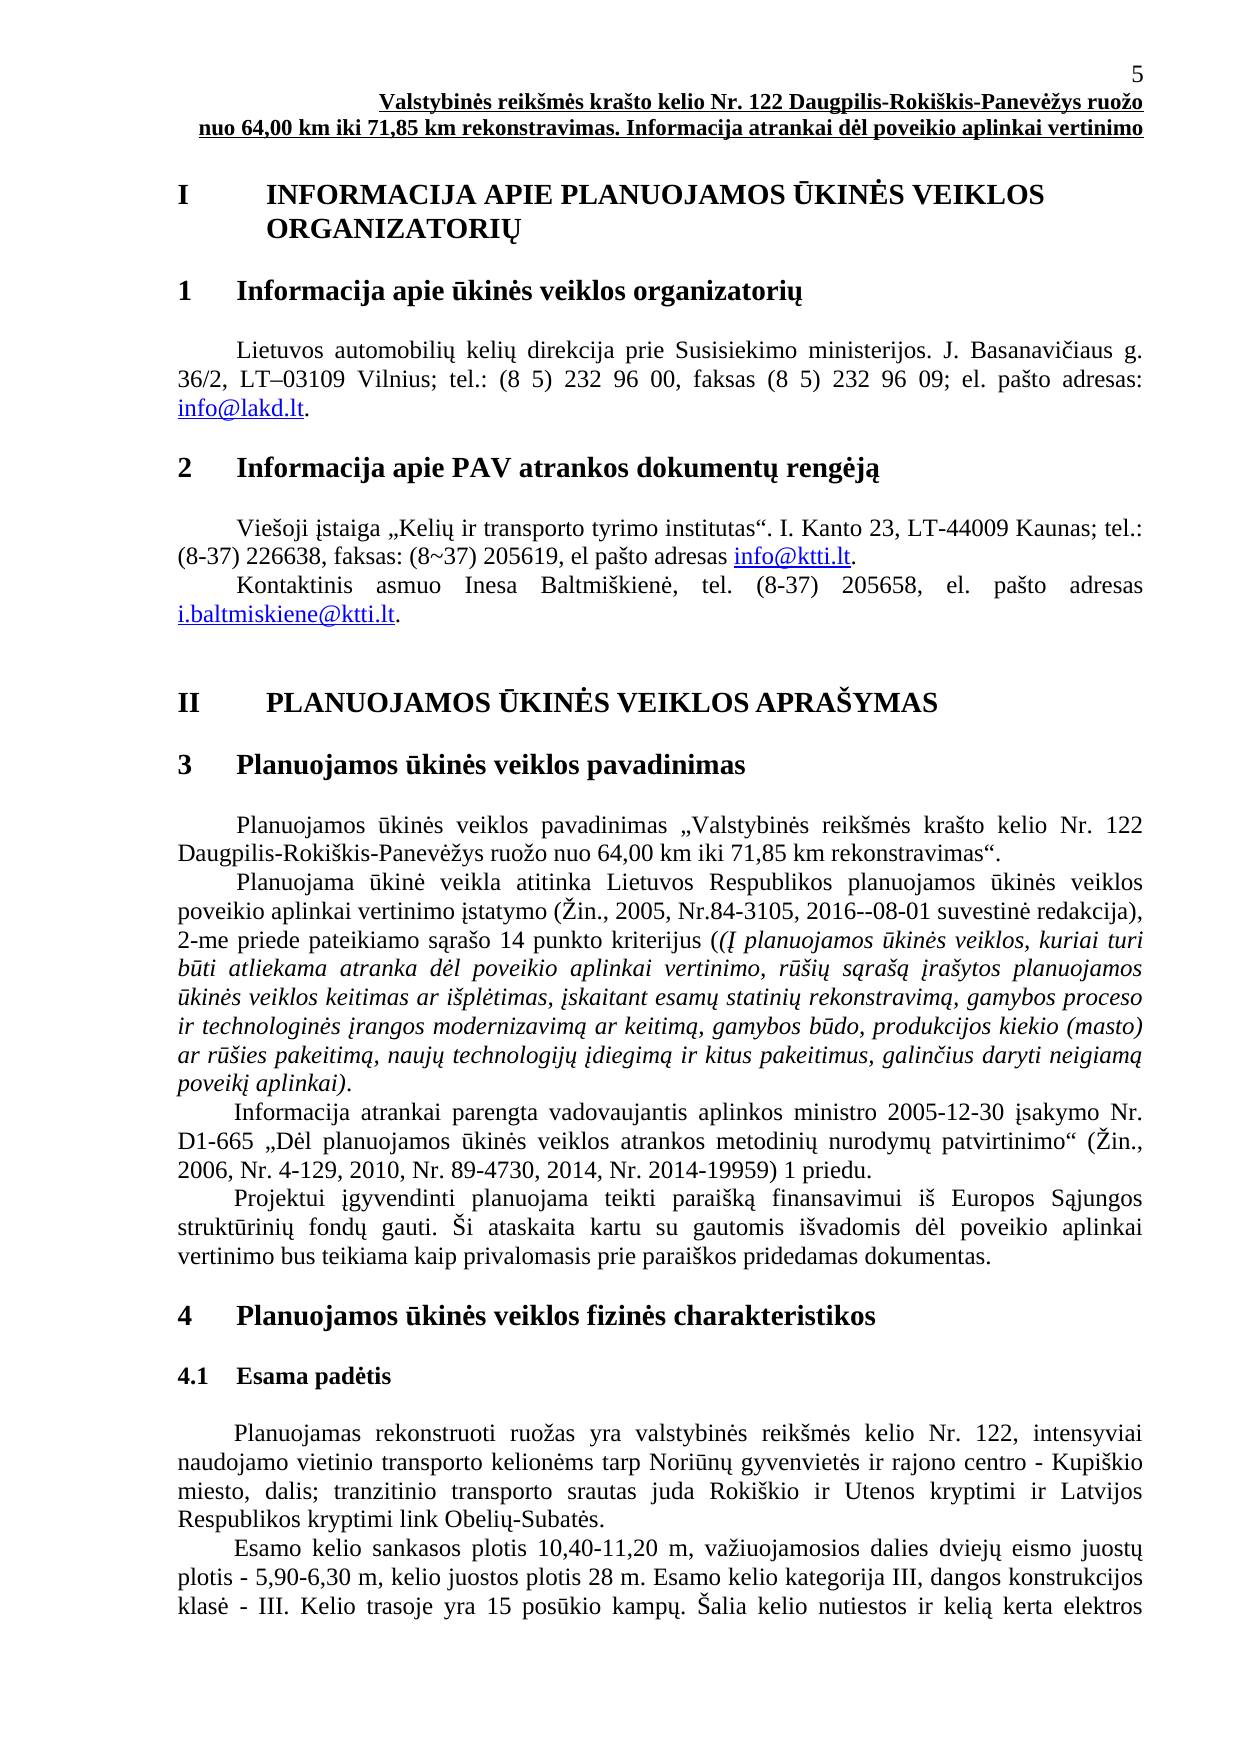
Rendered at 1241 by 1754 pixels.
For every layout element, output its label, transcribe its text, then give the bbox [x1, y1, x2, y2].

subtitle 4.1 Esama padėtis [177, 1361, 1144, 1389]
text I INFORMACIJA APIE PLANUOJAMOS ŪKINĖS VEIKLOS ORGANIZATORIŲ [177, 177, 1144, 244]
text Planuojamos ūkinės veiklos pavadinimas „Valstybinės reikšmės krašto kelio Nr. 122 Daugpilis-Rokiškis-Panevėžys ruožo nuo 64,00 km iki 71,85 km rekonstravimas“. [177, 810, 1144, 867]
text Planuojama ūkinė veikla atitinka Lietuvos Respublikos planuojamos ūkinės veiklos poveikio aplinkai vertinimo įstatymo (Žin., 2005, Nr.84-3105, 2016--08-01 suvestinė redakcija), 2-me priede pateikiamo sąrašo 14 punkto kriterijus ((Į planuojamos ūkinės veiklos, kuriai turi būti atliekama atranka dėl poveikio aplinkai vertinimo, rūšių sąrašą įrašytos planuojamos ūkinės veiklos keitimas ar išplėtimas, įskaitant esamų statinių rekonstravimą, gamybos proceso ir technologinės įrangos modernizavimą ar keitimą, gamybos būdo, produkcijos kiekio (masto) ar rūšies pakeitimą, naujų technologijų įdiegimą ir kitus pakeitimus, galinčius daryti neigiamą poveikį aplinkai). [177, 867, 1144, 1097]
text Informacija atrankai parengta vadovaujantis aplinkos ministro 2005-12-30 įsakymo Nr. D1-665 „Dėl planuojamos ūkinės veiklos atrankos metodinių nurodymų patvirtinimo“ (Žin., 2006, Nr. 4-129, 2010, Nr. 89-4730, 2014, Nr. 2014-19959) 1 priedu. [177, 1097, 1144, 1183]
text 4 Planuojamos ūkinės veiklos fizinės charakteristikos [177, 1298, 1144, 1332]
text Projektui įgyvendinti planuojama teikti paraišką finansavimui iš Europos Sąjungos struktūrinių fondų gauti. Ši ataskaita kartu su gautomis išvadomis dėl poveikio aplinkai vertinimo bus teikiama kaip privalomasis prie paraiškos pridedamas dokumentas. [177, 1183, 1144, 1270]
subtitle II PLANUOJAMOS ŪKINĖS VEIKLOS APRAŠYMAS [177, 685, 1144, 719]
text Kontaktinis asmuo Inesa Baltmiškienė, tel. (8-37) 205658, el. pašto adresas i.baltmiskiene@ktti.lt. [177, 570, 1144, 628]
text Lietuvos automobilių kelių direkcija prie Susisiekimo ministerijos. J. Basanavičiaus g. 36/2, LT–03109 Vilnius; tel.: (8 5) 232 96 00, faksas (8 5) 232 96 09; el. pašto adresas: info@lakd.lt. [177, 335, 1144, 422]
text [177, 1533, 1144, 1619]
text Planuojamas rekonstruoti ruožas yra valstybinės reikšmės kelio Nr. 122, intensyviai naudojamo vietinio transporto kelionėms tarp Noriūnų gyvenvietės ir rajono centro - Kupiškio miesto, dalis; tranzitinio transporto srautas juda Rokiškio ir Utenos kryptimi ir Latvijos Respublikos kryptimi link Obelių-Subatės. [177, 1418, 1144, 1533]
text 3 Planuojamos ūkinės veiklos pavadinimas [177, 747, 1144, 781]
text Viešoji įstaiga „Kelių ir transporto tyrimo institutas“. I. Kanto 23, LT-44009 Kaunas; tel.: (8-37) 226638, faksas: (8~37) 205619, el pašto adresas info@ktti.lt. [177, 513, 1144, 570]
text 1 Informacija apie ūkinės veiklos organizatorių [177, 273, 1144, 307]
text 2 Informacija apie PAV atrankos dokumentų rengėją [177, 450, 1144, 484]
